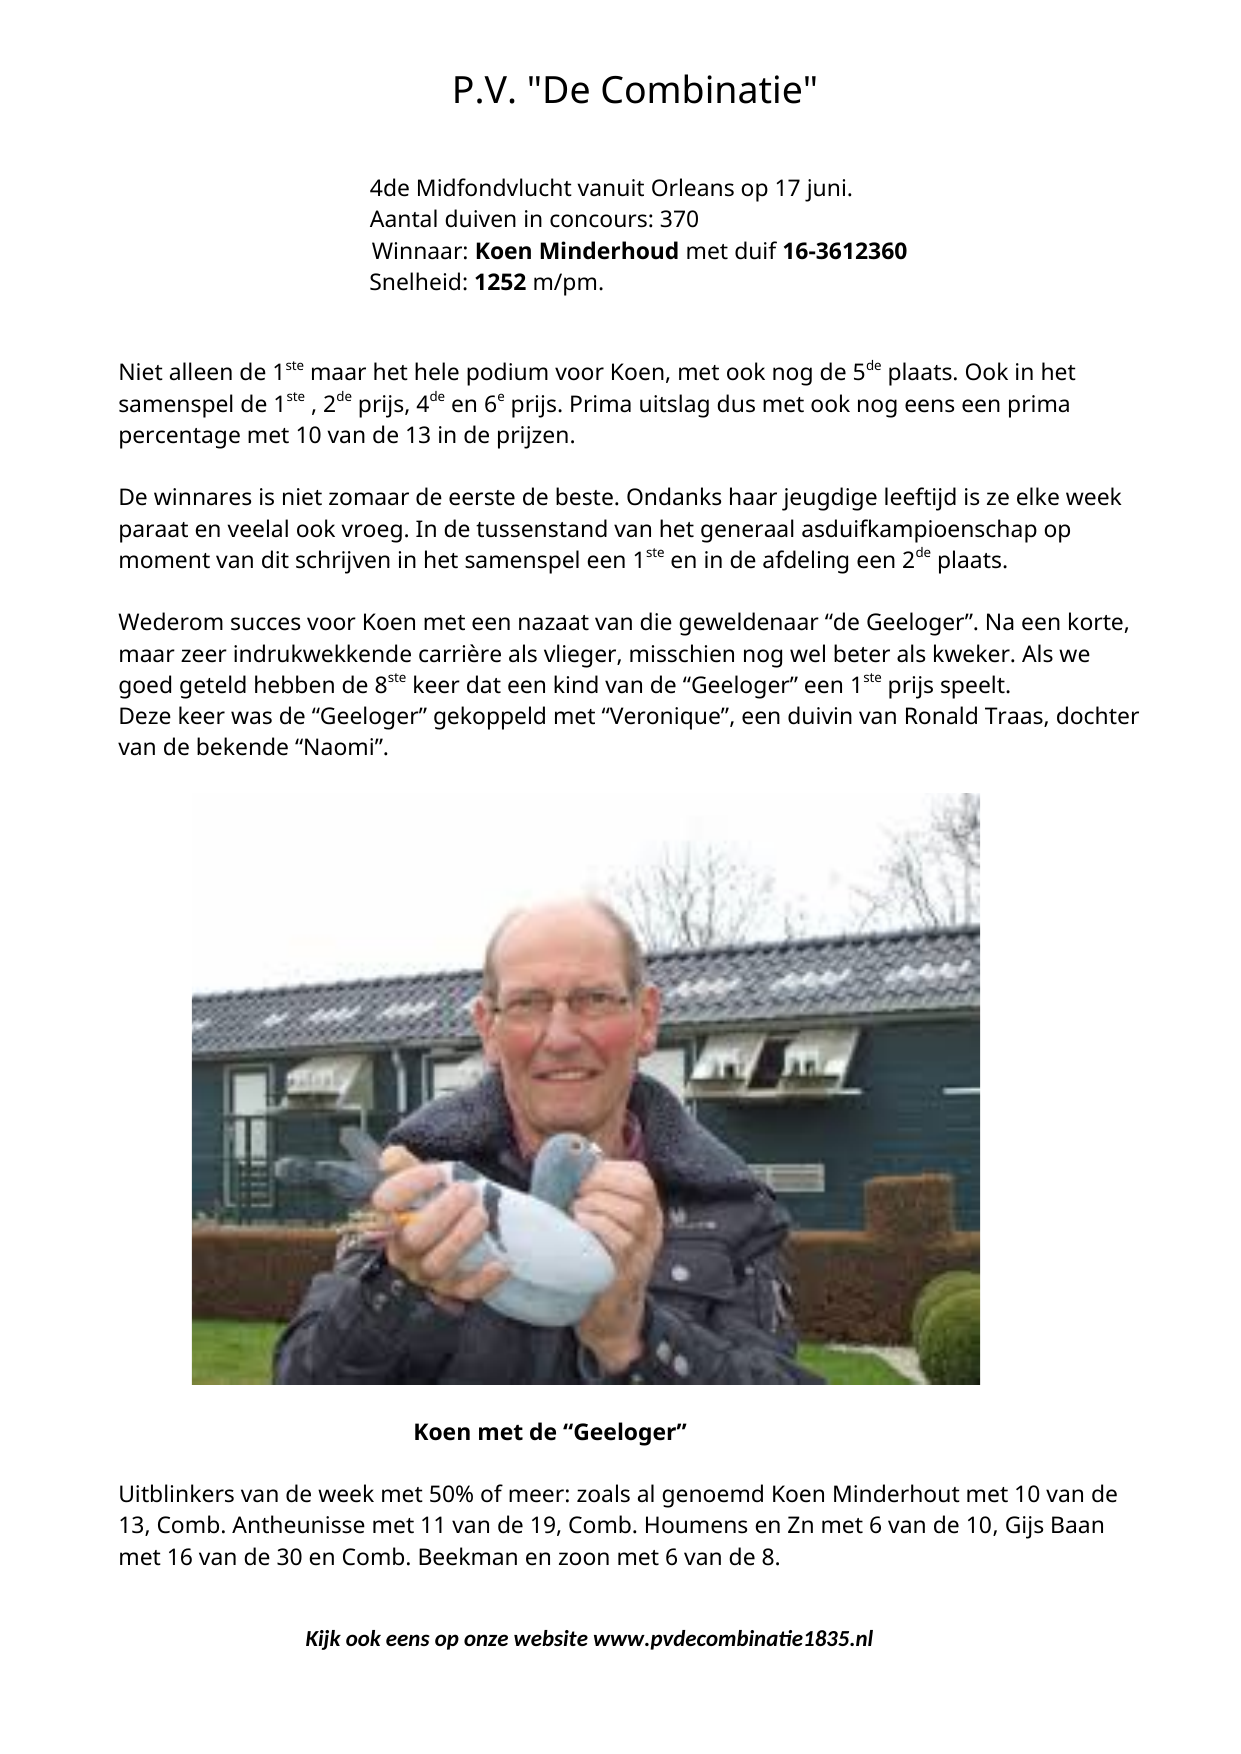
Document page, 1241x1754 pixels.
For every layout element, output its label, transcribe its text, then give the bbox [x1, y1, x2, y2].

text Deze keer was de “Geeloger” gekoppeld met “Veronique”, een duivin van Ronald Traas, dochter van de bekende “Naomi”. [118, 700, 1152, 763]
text Wederom succes voor Koen met een nazaat van die geweldenaar “de Geeloger”. Na een korte, maar zeer indrukwekkende carrière als vlieger, misschien nog wel beter als kweker. Als we goed geteld hebben de 8ste keer dat een kind van de “Geeloger” een 1ste prijs speelt. [118, 606, 1152, 700]
text Niet alleen de 1ste maar het hele podium voor Koen, met ook nog de 5de plaats. Ook in het samenspel de 1ste , 2de prijs, 4de en 6e prijs. Prima uitslag dus met ook nog eens een prima percentage met 10 van de 13 in de prijzen. [118, 356, 1152, 450]
text Uitblinkers van de week met 50% of meer: zoals al genoemd Koen Minderhout met 10 van de 13, Comb. Antheunisse met 11 van de 19, Comb. Houmens en Zn met 6 van de 10, Gijs Baan met 16 van de 30 en Comb. Beekman en zoon met 6 van de 8. [118, 1478, 1152, 1572]
text 4de Midfondvlucht vanuit Orleans op 17 juni. [236, 172, 1152, 203]
picture [191, 793, 981, 1385]
text Snelheid: 1252 m/pm. [118, 266, 1152, 297]
text Winnaar: Koen Minderhoud met duif 16-3612360 [118, 234, 1152, 266]
text De winnares is niet zomaar de eerste de beste. Ondanks haar jeugdige leeftijd is ze elke week paraat en veelal ook vroeg. In de tussenstand van het generaal asduifkampioenschap op moment van dit schrijven in het samenspel een 1ste en in de afdeling een 2de plaats. [118, 481, 1152, 575]
text Aantal duiven in concours: 370 [266, 203, 1152, 234]
text Koen met de “Geeloger” [118, 1416, 1152, 1447]
